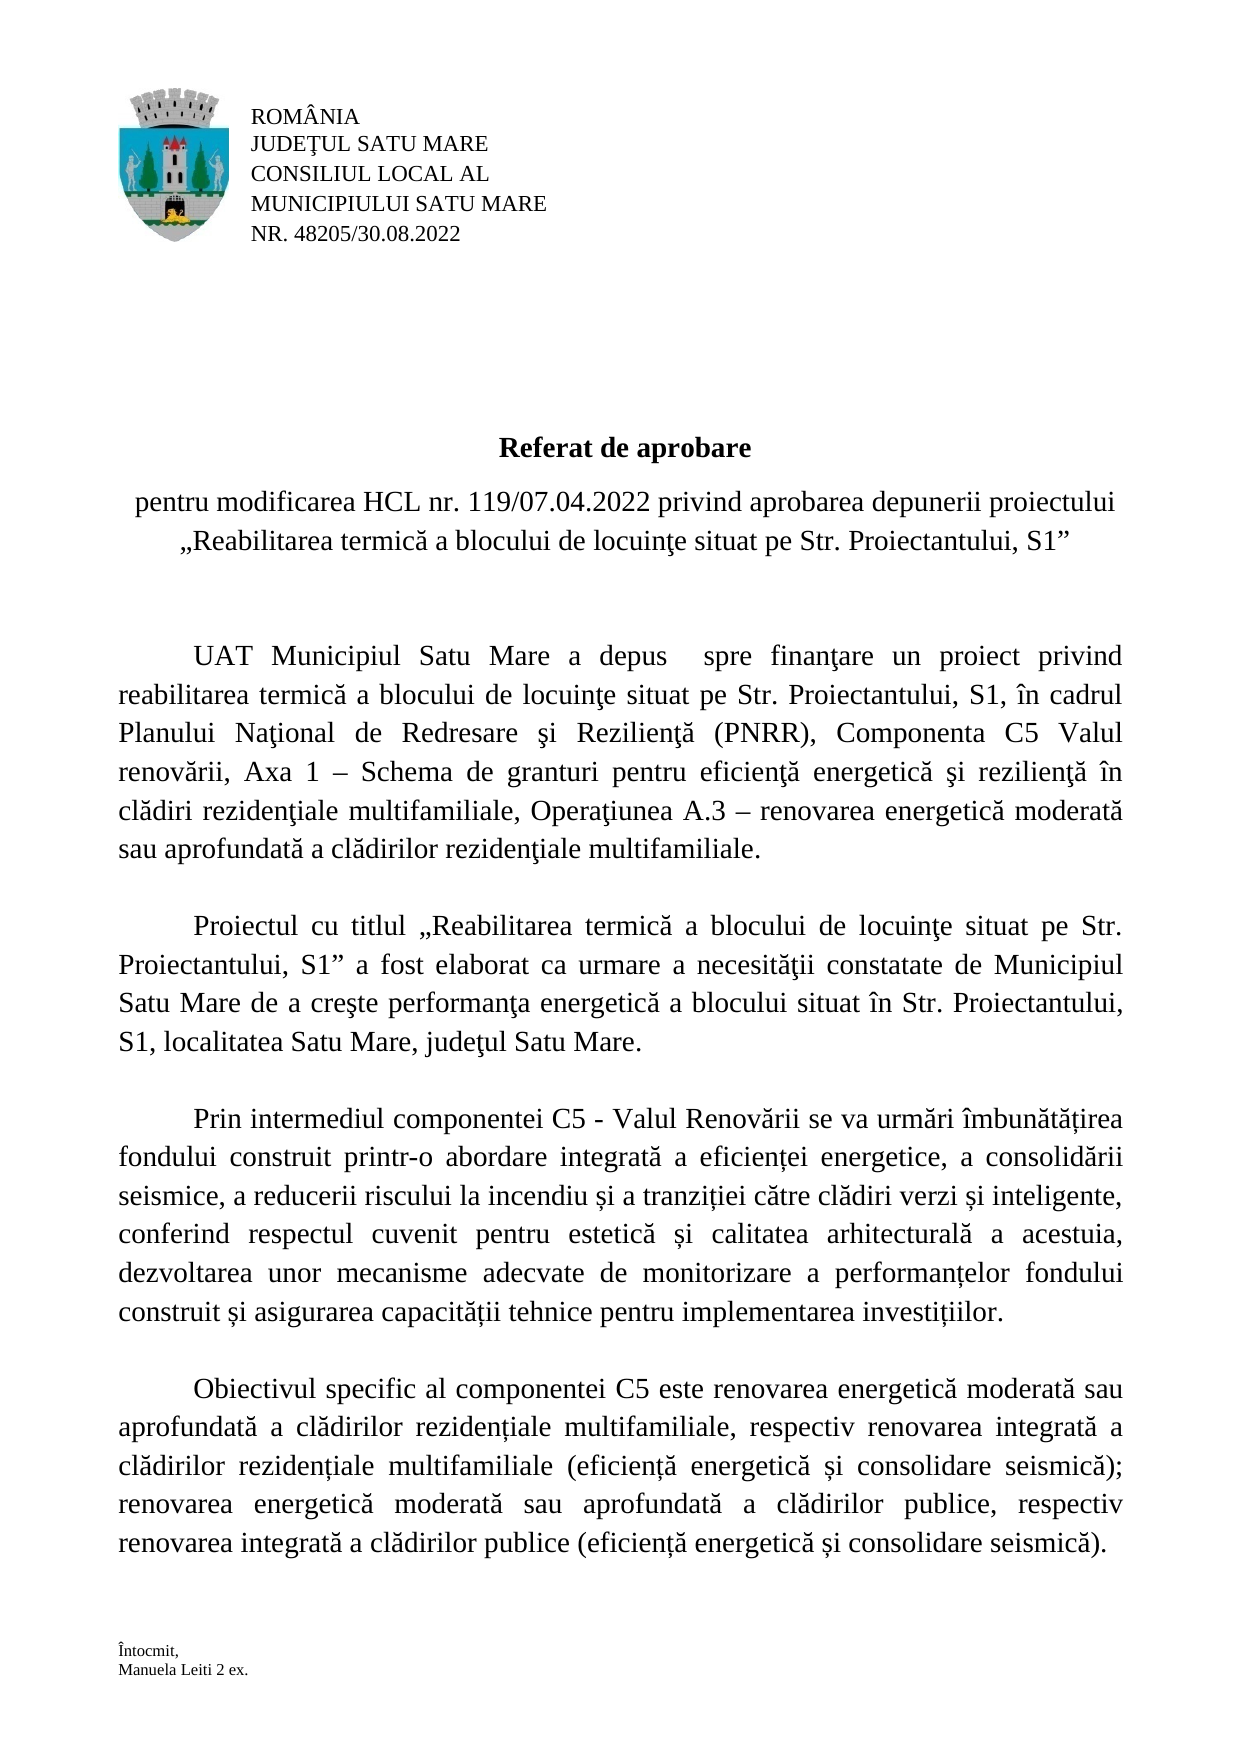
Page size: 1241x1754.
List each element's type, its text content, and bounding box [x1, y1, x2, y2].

text Proiectul cu titlul „Reabilitarea termică a blocului de locuinţe situat pe Str. Proiectantului, S1” a fost elaborat ca urmare a necesităţii constatate de Municipiul Satu Mare de a creşte performanţa energetică a blocului situat în Str. Proiectantului, S1, localitatea Satu Mare, judeţul Satu Mare. [118, 908, 1124, 1057]
text pentru modificarea HCL nr. 119/07.04.2022 privind aprobarea depunerii proiectului „Reabilitarea termică a blocului de locuinţe situat pe Str. Proiectantului, S1” [118, 484, 1132, 556]
picture [118, 88, 229, 242]
text Prin intermediul componentei C5 - Valul Renovării se va urmări îmbunătățirea fondului construit printr-o abordare integrată a eficienței energetice, a consolidării seismice, a reducerii riscului la incendiu și a tranziției către clădiri verzi și inteligente, conferind respectul cuvenit pentru estetică și calitatea arhitecturală a acestuia, dezvoltarea unor mecanisme adecvate de monitorizare a performanțelor fondului construit și asigurarea capacității tehnice pentru implementarea investițiilor. [118, 1101, 1124, 1327]
text UAT Municipiul Satu Mare a depus spre finanţare un proiect privind reabilitarea termică a blocului de locuinţe situat pe Str. Proiectantului, S1, în cadrul Planului Naţional de Redresare şi Rezilienţă (PNRR), Componenta C5 Valul renovării, Axa 1 – Schema de granturi pentru eficienţă energetică şi rezilienţă în clădiri rezidenţiale multifamiliale, Operaţiunea A.3 – renovarea energetică moderată sau aprofundată a clădirilor rezidenţiale multifamiliale. [118, 638, 1124, 865]
text Referat de aprobare [118, 430, 1132, 463]
text Obiectivul specific al componentei C5 este renovarea energetică moderată sau aprofundată a clădirilor rezidențiale multifamiliale, respectiv renovarea integrată a clădirilor rezidențiale multifamiliale (eficiență energetică și consolidare seismică); renovarea energetică moderată sau aprofundată a clădirilor publice, respectiv renovarea integrată a clădirilor publice (eficiență energetică și consolidare seismică). [118, 1371, 1124, 1558]
